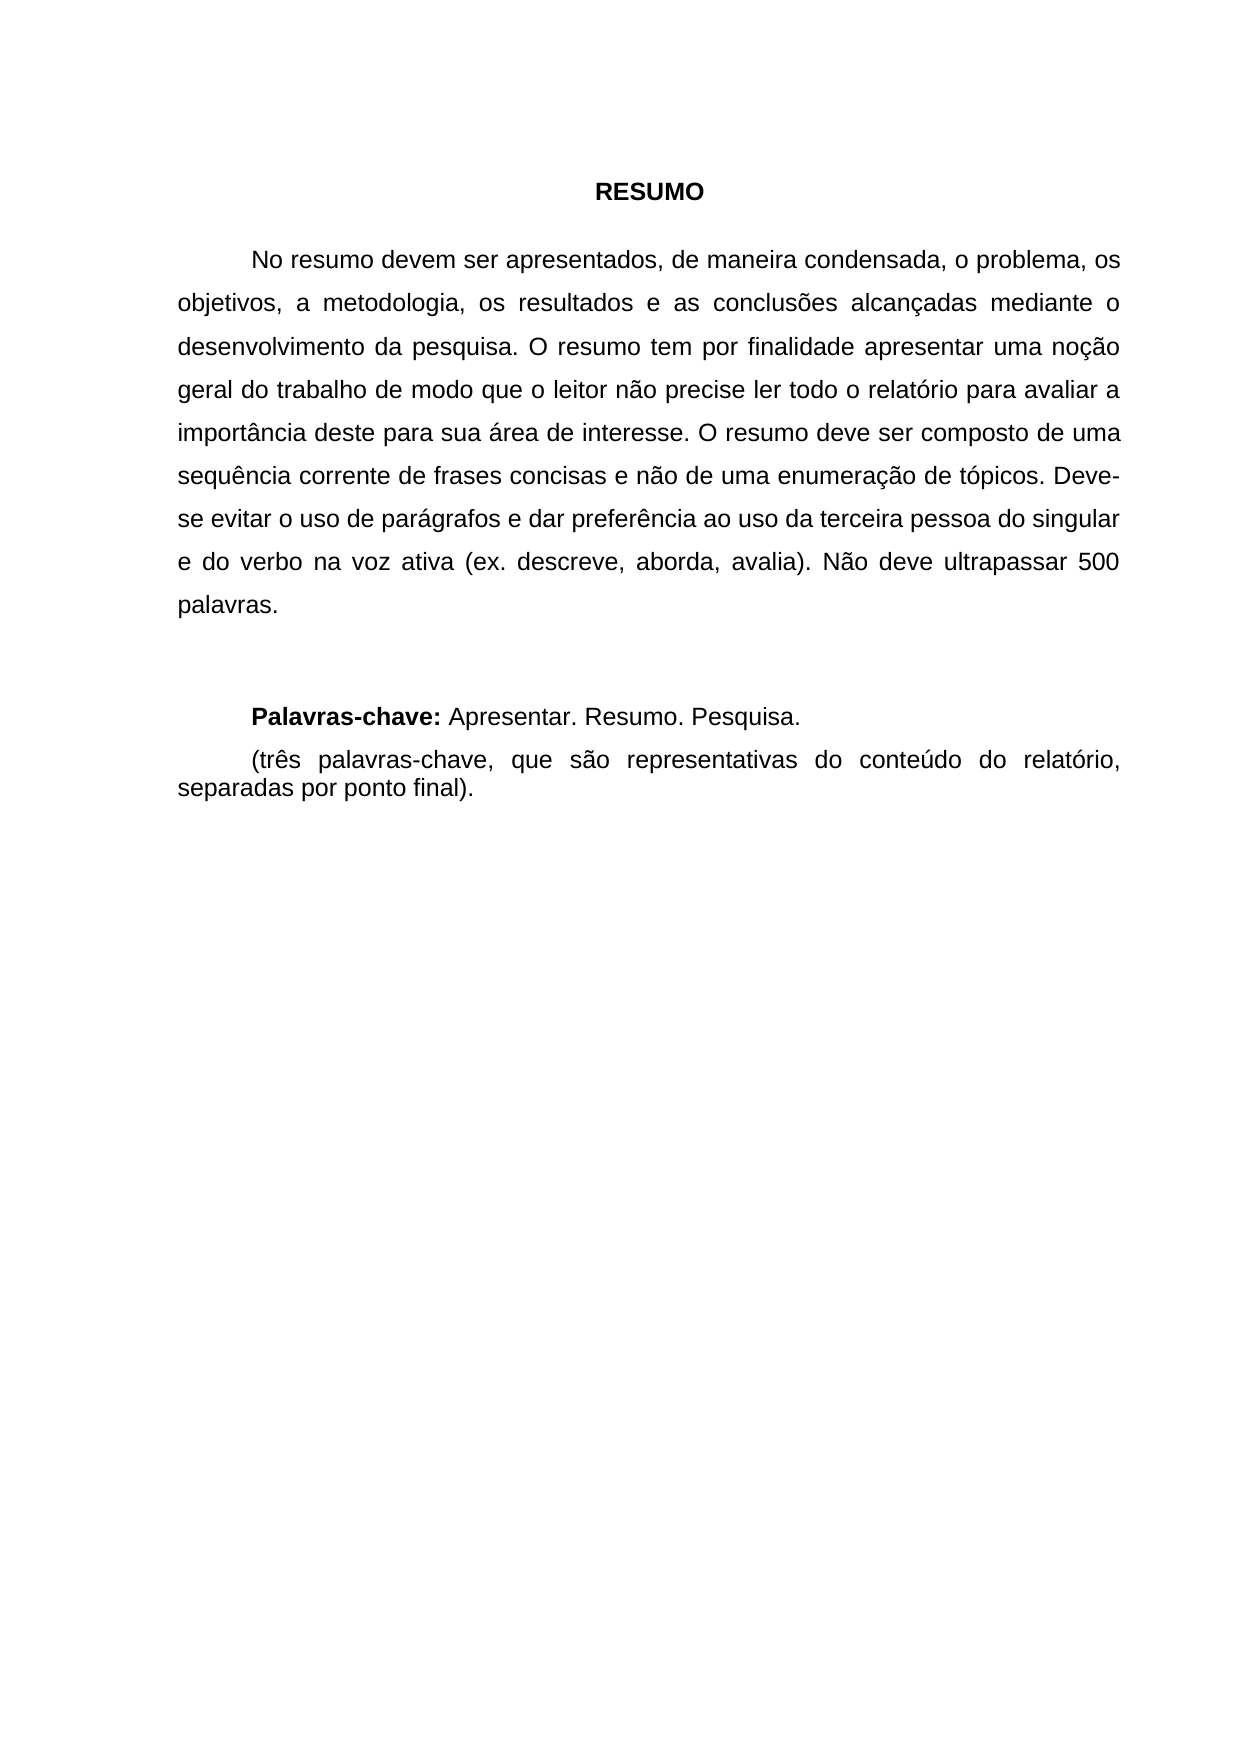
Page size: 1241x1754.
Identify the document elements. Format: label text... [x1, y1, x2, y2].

text (três palavras-chave, que são representativas do conteúdo do relatório, separadas por ponto final). [177, 745, 1122, 802]
text Palavras-chave: Apresentar. Resumo. Pesquisa. [177, 702, 1122, 730]
text No resumo devem ser apresentados, de maneira condensada, o problema, os objetivos, a metodologia, os resultados e as conclusões alcançadas mediante o desenvolvimento da pesquisa. O resumo tem por finalidade apresentar uma noção geral do trabalho de modo que o leitor não precise ler todo o relatório para avaliar a importância deste para sua área de interesse. O resumo deve ser composto de uma sequência corrente de frases concisas e não de uma enumeração de tópicos. Deve-se evitar o uso de parágrafos e dar preferência ao uso da terceira pessoa do singular e do verbo na voz ativa (ex. descreve, aborda, avalia). Não deve ultrapassar 500 palavras. [177, 245, 1122, 619]
text RESUMO [177, 177, 1122, 206]
